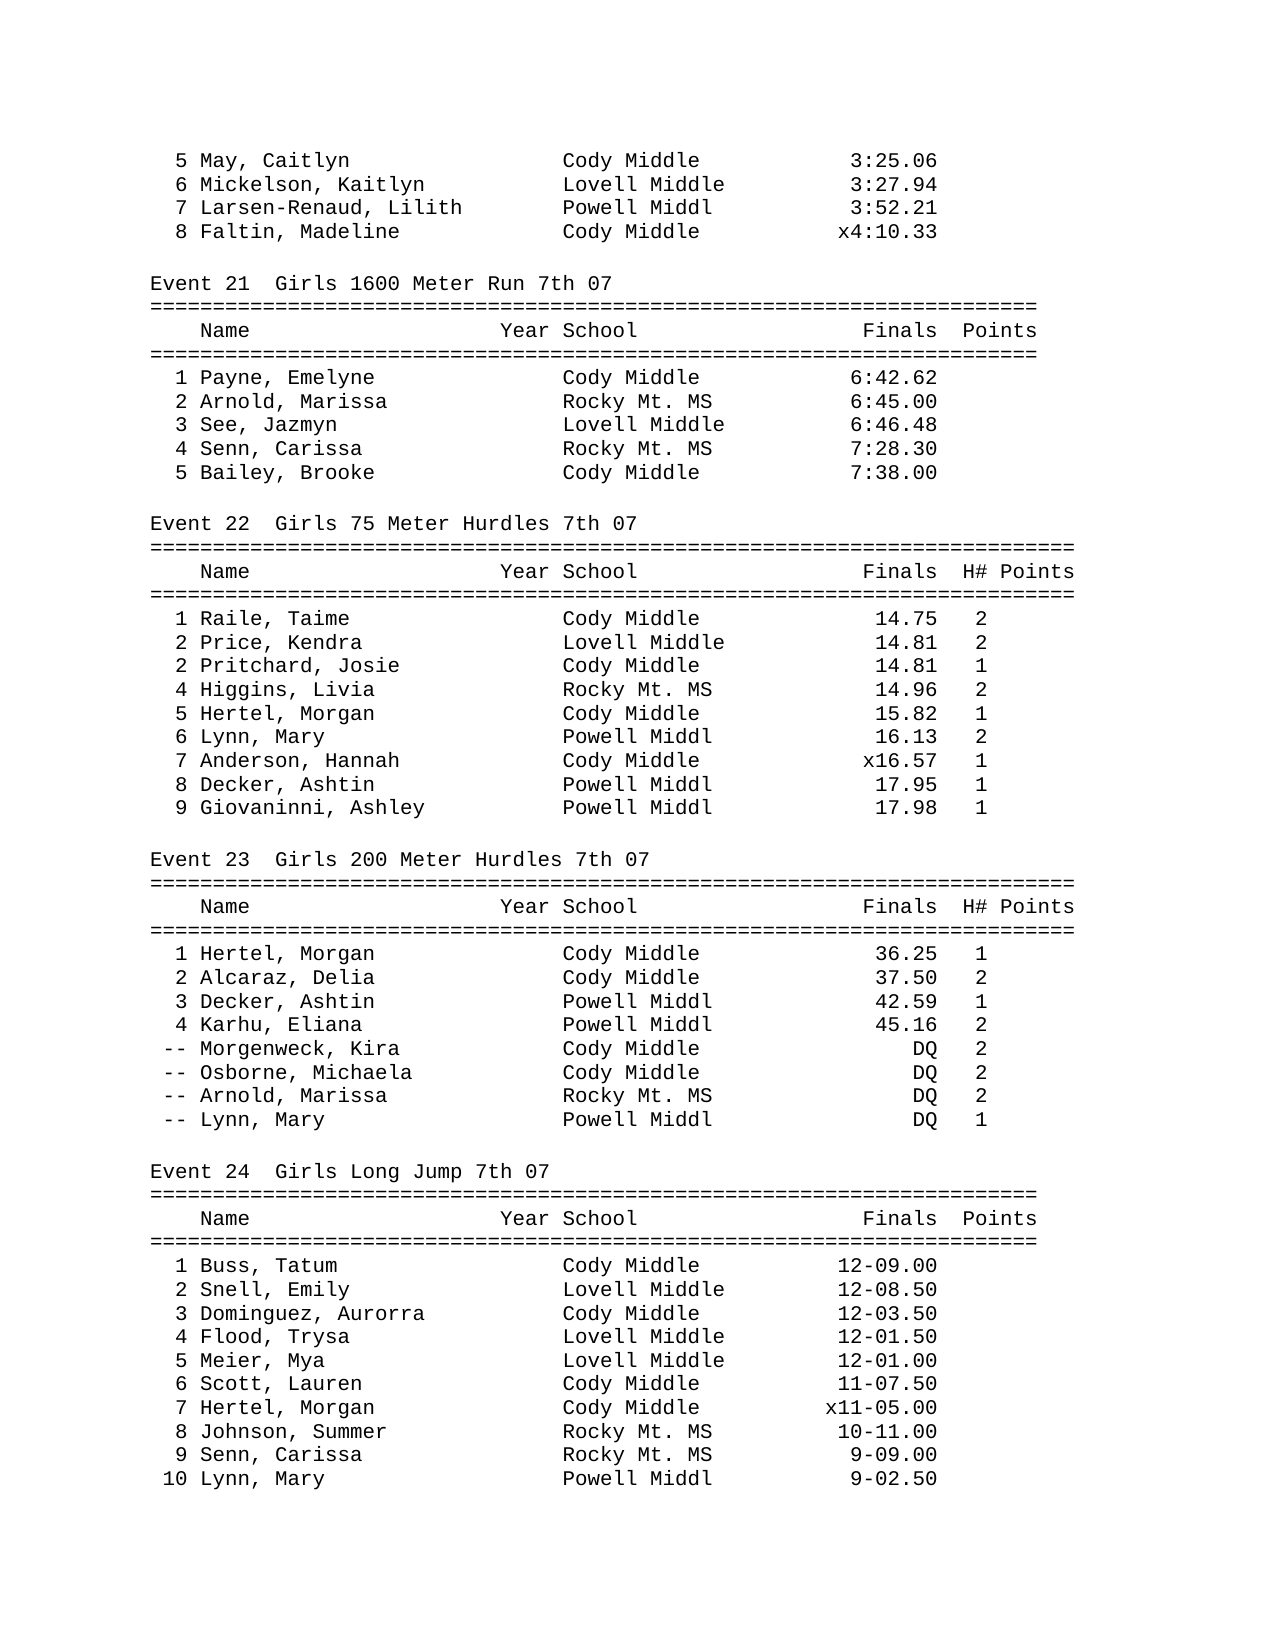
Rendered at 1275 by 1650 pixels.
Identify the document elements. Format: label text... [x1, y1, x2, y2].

text Name Year School Finals H# Points [150, 896, 1125, 920]
text 3 Dominguez, Aurorra Cody Middle 12-03.50 [150, 1302, 1125, 1326]
text ========================================================================== [150, 537, 1125, 561]
text 5 Meier, Mya Lovell Middle 12-01.00 [150, 1350, 1125, 1373]
text 1 Payne, Emelyne Cody Middle 6:42.62 [150, 367, 1125, 391]
text 7 Anderson, Hannah Cody Middle x16.57 1 [150, 750, 1125, 773]
text 6 Lynn, Mary Powell Middl 16.13 2 [150, 726, 1125, 750]
text 3 See, Jazmyn Lovell Middle 6:46.48 [150, 414, 1125, 438]
text 10 Lynn, Mary Powell Middl 9-02.50 [150, 1468, 1125, 1492]
text 9 Senn, Carissa Rocky Mt. MS 9-09.00 [150, 1444, 1125, 1468]
text ======================================================================= [150, 1232, 1125, 1255]
text 8 Johnson, Summer Rocky Mt. MS 10-11.00 [150, 1421, 1125, 1444]
text 7 Hertel, Morgan Cody Middle x11-05.00 [150, 1397, 1125, 1421]
text 2 Arnold, Marissa Rocky Mt. MS 6:45.00 [150, 391, 1125, 414]
text Event 22 Girls 75 Meter Hurdles 7th 07 [150, 513, 1125, 537]
text 5 Hertel, Morgan Cody Middle 15.82 1 [150, 703, 1125, 726]
text 1 Buss, Tatum Cody Middle 12-09.00 [150, 1255, 1125, 1279]
text ======================================================================= [150, 343, 1125, 367]
text -- Lynn, Mary Powell Middl DQ 1 [150, 1109, 1125, 1133]
text 3 Decker, Ashtin Powell Middl 42.59 1 [150, 991, 1125, 1014]
text ========================================================================== [150, 872, 1125, 896]
text 5 May, Caitlyn Cody Middle 3:25.06 [150, 150, 1125, 174]
text -- Morgenweck, Kira Cody Middle DQ 2 [150, 1038, 1125, 1062]
text Event 23 Girls 200 Meter Hurdles 7th 07 [150, 849, 1125, 872]
text 6 Scott, Lauren Cody Middle 11-07.50 [150, 1373, 1125, 1397]
text Name Year School Finals Points [150, 1208, 1125, 1232]
text Event 21 Girls 1600 Meter Run 7th 07 [150, 273, 1125, 296]
text 4 Flood, Trysa Lovell Middle 12-01.50 [150, 1326, 1125, 1350]
text ======================================================================= [150, 1184, 1125, 1208]
text ========================================================================== [150, 920, 1125, 943]
text 2 Alcaraz, Delia Cody Middle 37.50 2 [150, 967, 1125, 991]
text ========================================================================== [150, 584, 1125, 608]
text Event 24 Girls Long Jump 7th 07 [150, 1161, 1125, 1184]
text 4 Senn, Carissa Rocky Mt. MS 7:28.30 [150, 438, 1125, 462]
text 9 Giovaninni, Ashley Powell Middl 17.98 1 [150, 797, 1125, 821]
text 8 Faltin, Madeline Cody Middle x4:10.33 [150, 221, 1125, 244]
text -- Osborne, Michaela Cody Middle DQ 2 [150, 1062, 1125, 1085]
text 4 Karhu, Eliana Powell Middl 45.16 2 [150, 1014, 1125, 1038]
text Name Year School Finals Points [150, 320, 1125, 343]
text 1 Raile, Taime Cody Middle 14.75 2 [150, 608, 1125, 632]
text ======================================================================= [150, 296, 1125, 320]
text 1 Hertel, Morgan Cody Middle 36.25 1 [150, 943, 1125, 967]
text 4 Higgins, Livia Rocky Mt. MS 14.96 2 [150, 679, 1125, 703]
text 2 Snell, Emily Lovell Middle 12-08.50 [150, 1279, 1125, 1302]
text -- Arnold, Marissa Rocky Mt. MS DQ 2 [150, 1085, 1125, 1109]
text 6 Mickelson, Kaitlyn Lovell Middle 3:27.94 [150, 174, 1125, 197]
text 8 Decker, Ashtin Powell Middl 17.95 1 [150, 773, 1125, 797]
text 2 Price, Kendra Lovell Middle 14.81 2 [150, 632, 1125, 655]
text 5 Bailey, Brooke Cody Middle 7:38.00 [150, 462, 1125, 485]
text Name Year School Finals H# Points [150, 561, 1125, 584]
text 7 Larsen-Renaud, Lilith Powell Middl 3:52.21 [150, 197, 1125, 221]
text 2 Pritchard, Josie Cody Middle 14.81 1 [150, 655, 1125, 679]
